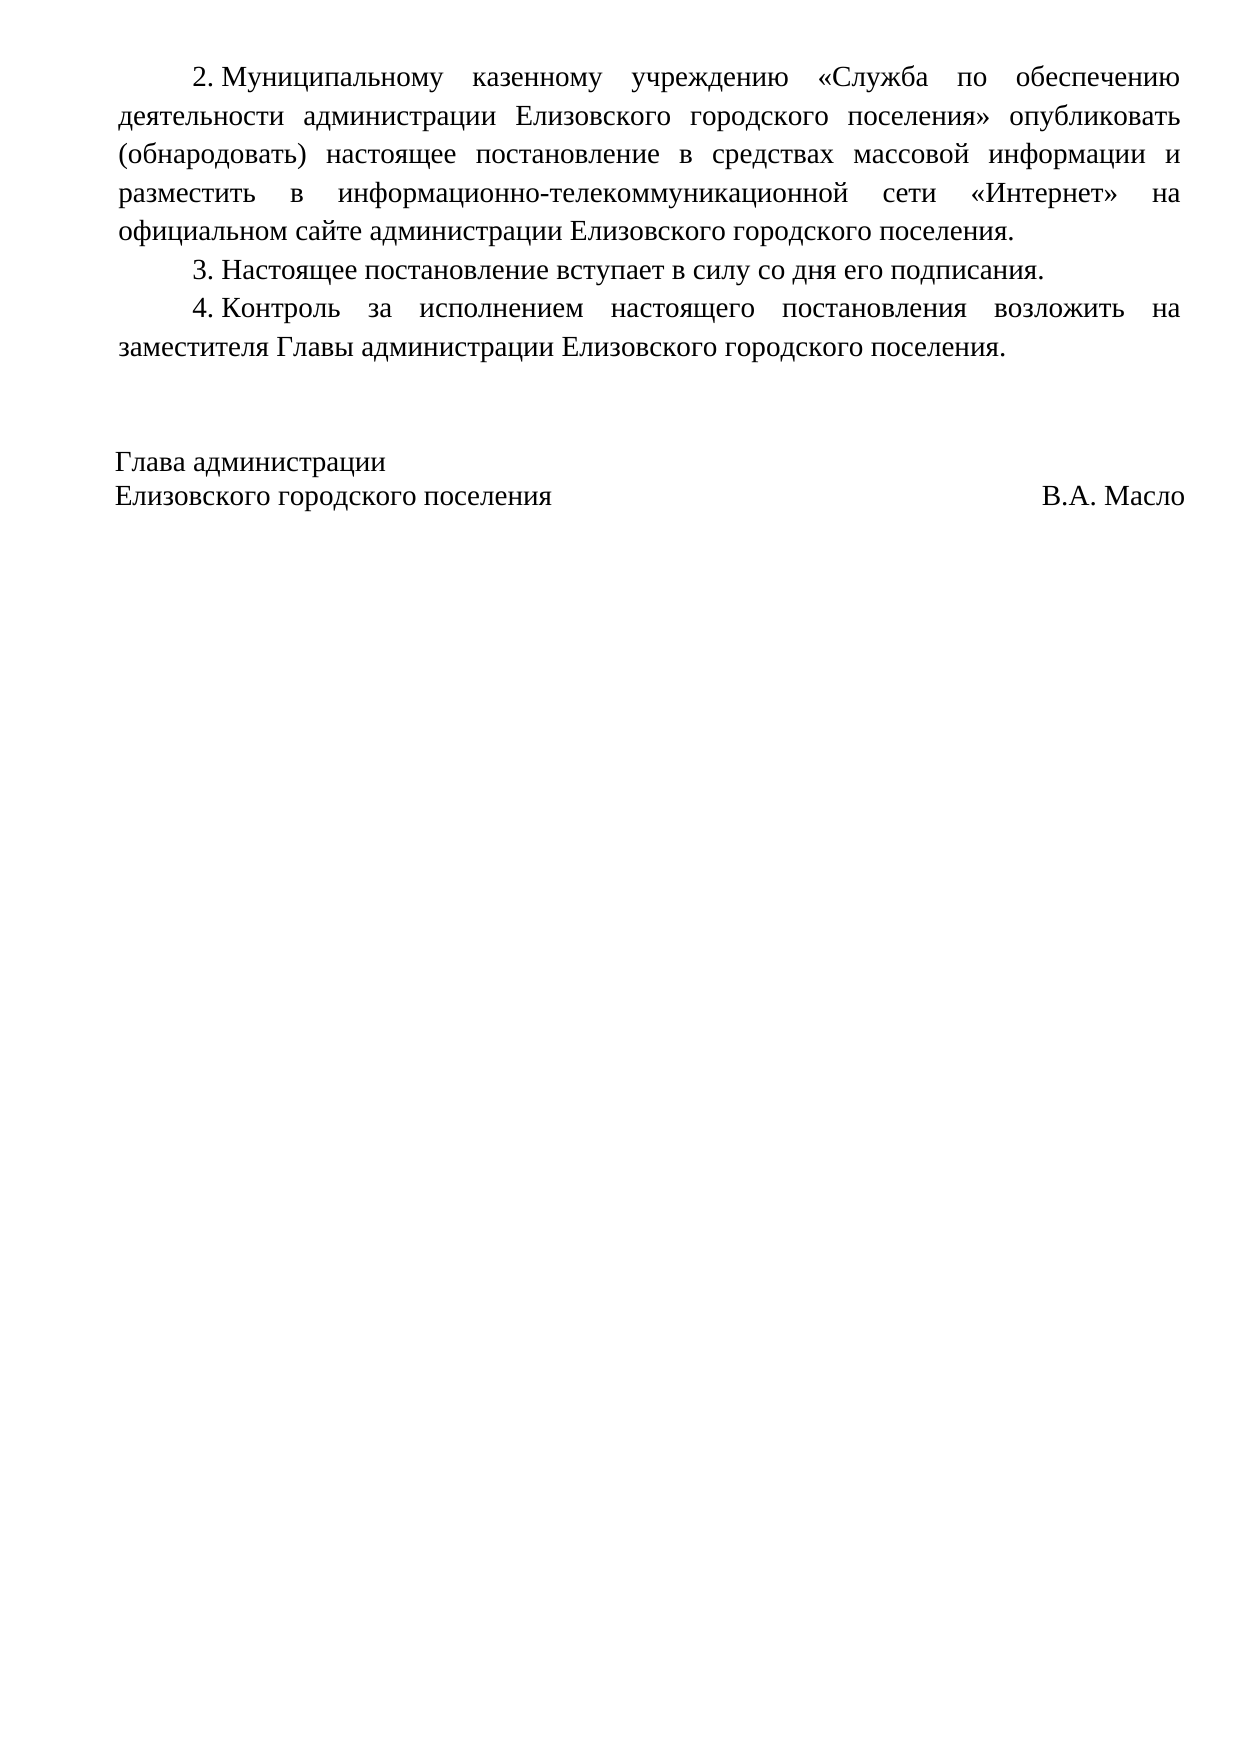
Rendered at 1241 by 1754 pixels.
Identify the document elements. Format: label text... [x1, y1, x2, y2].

text 3. Настоящее постановление вступает в силу со дня его подписания. [118, 252, 1181, 285]
text 2. Муниципальному казенному учреждению «Служба по обеспечению деятельности администрации Елизовского городского поселения» опубликовать (обнародовать) настоящее постановление в средствах массовой информации и разместить в информационно-телекоммуникационной сети «Интернет» на официальном сайте администрации Елизовского городского поселения. [118, 59, 1181, 247]
table_header В.А. Масло [718, 445, 1196, 512]
table_header Глава администрации Елизовского городского поселения [103, 445, 718, 512]
text 4. Контроль за исполнением настоящего постановления возложить на заместителя Главы администрации Елизовского городского поселения. [118, 290, 1181, 362]
